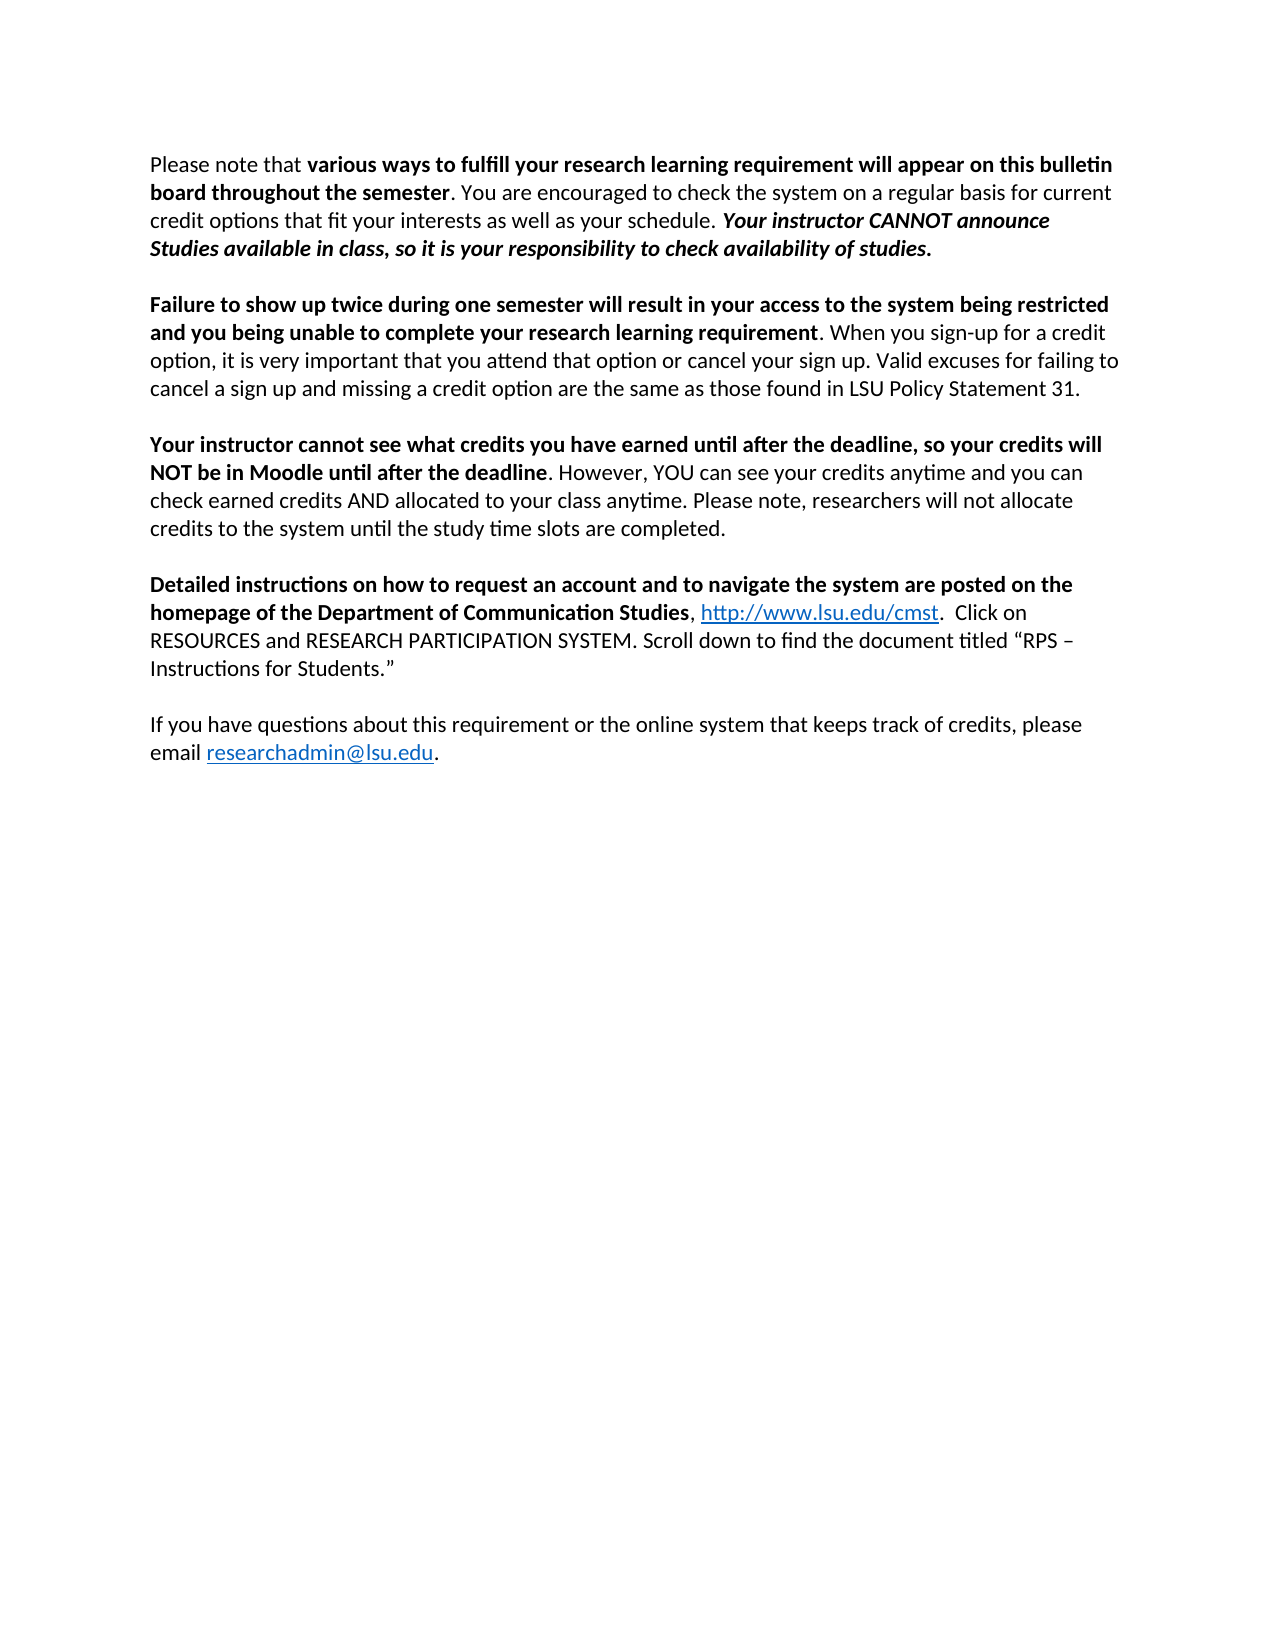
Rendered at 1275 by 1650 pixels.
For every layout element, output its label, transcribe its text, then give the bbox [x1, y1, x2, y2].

text Detailed instructions on how to request an account and to navigate the system are posted on the homepage of the Department of Communication Studies, http://www.lsu.edu/cmst. Click on RESOURCES and RESEARCH PARTICIPATION SYSTEM. Scroll down to find the document titled “RPS – Instructions for Students.” [150, 570, 1125, 682]
text If you have questions about this requirement or the online system that keeps track of credits, please email researchadmin@lsu.edu. [150, 710, 1125, 766]
text Failure to show up twice during one semester will result in your access to the system being restricted and you being unable to complete your research learning requirement. When you sign-up for a credit option, it is very important that you attend that option or cancel your sign up. Valid excuses for failing to cancel a sign up and missing a credit option are the same as those found in LSU Policy Statement 31. [150, 290, 1125, 402]
text Your instructor cannot see what credits you have earned until after the deadline, so your credits will NOT be in Moodle until after the deadline. However, YOU can see your credits anytime and you can check earned credits AND allocated to your class anytime. Please note, researchers will not allocate credits to the system until the study time slots are completed. [150, 430, 1125, 542]
text Please note that various ways to fulfill your research learning requirement will appear on this bulletin board throughout the semester. You are encouraged to check the system on a regular basis for current credit options that fit your interests as well as your schedule. Your instructor CANNOT announce Studies available in class, so it is your responsibility to check availability of studies. [150, 150, 1125, 262]
